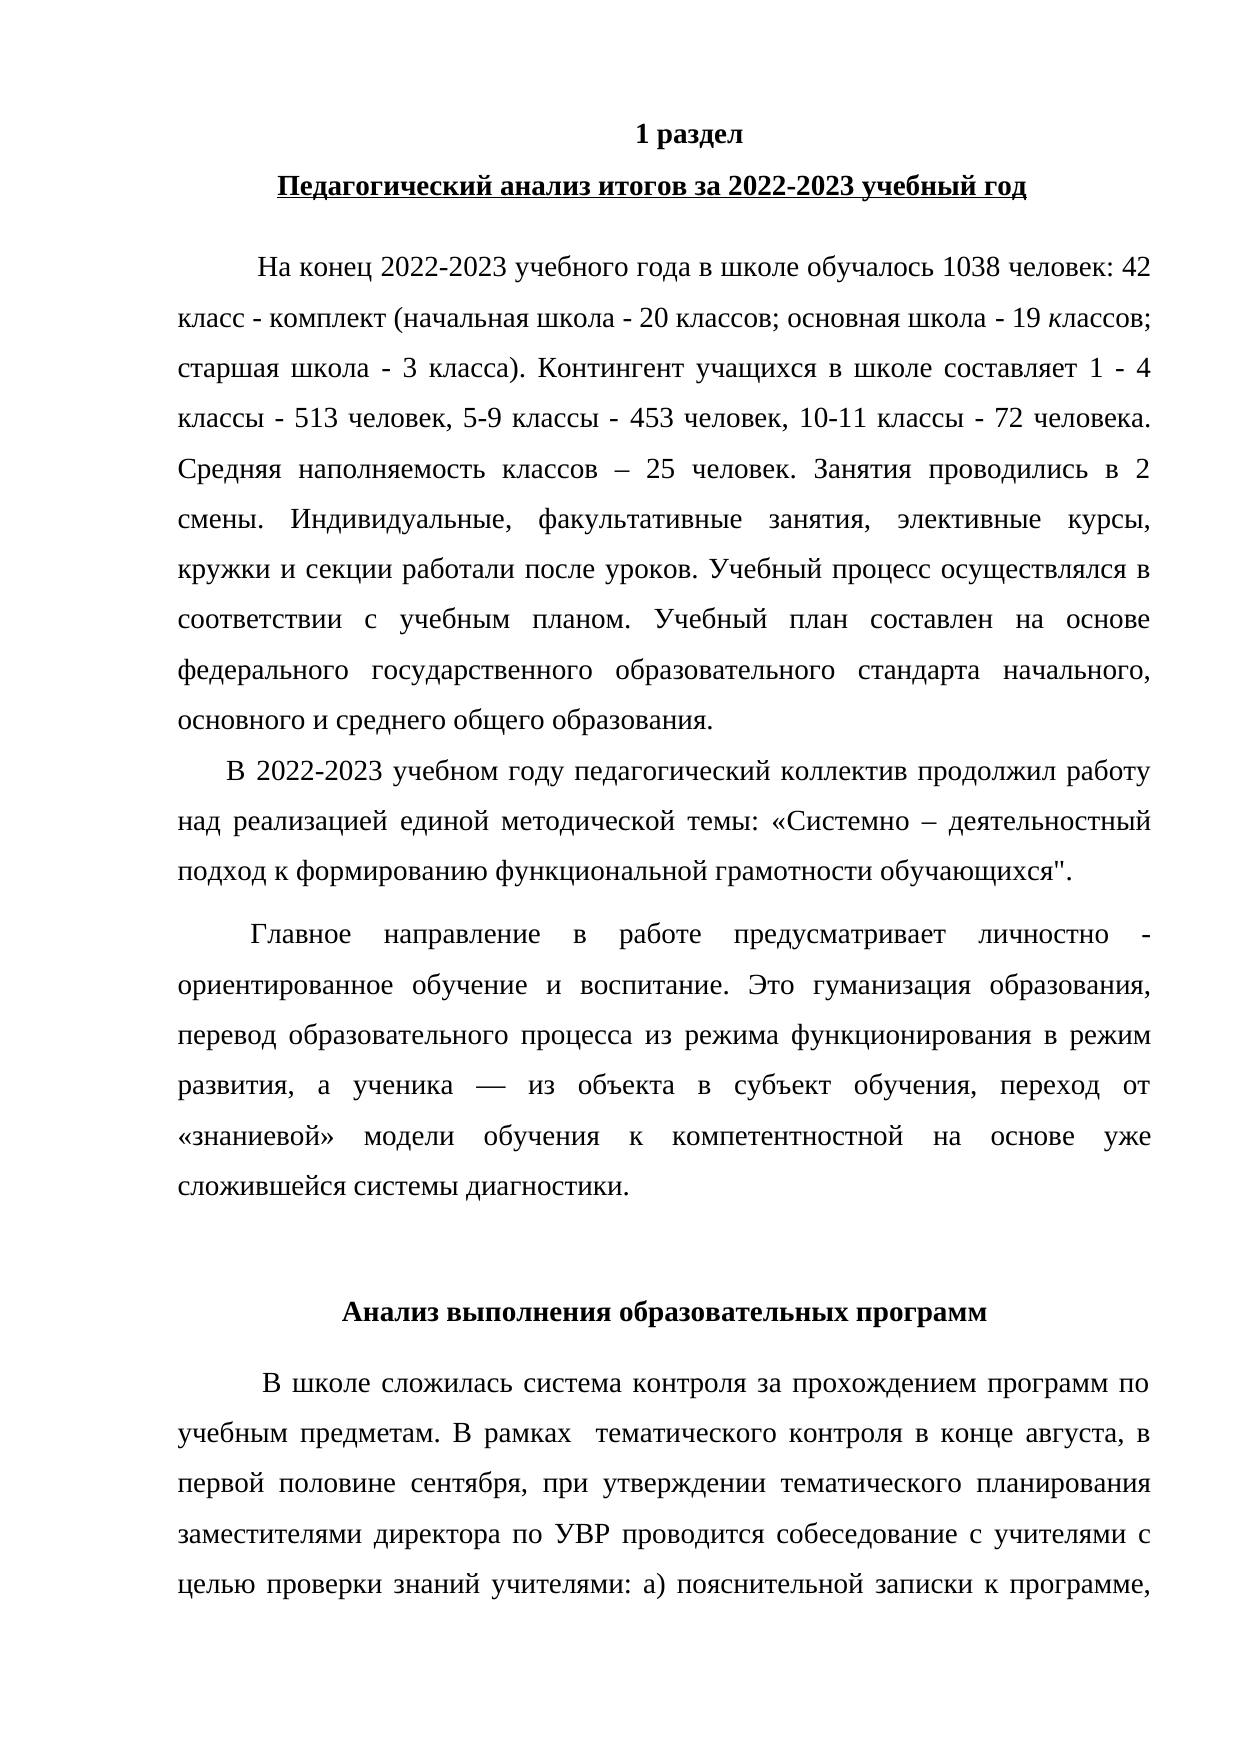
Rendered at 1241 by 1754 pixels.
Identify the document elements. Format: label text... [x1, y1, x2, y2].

text На конец 2022-2023 учебного года в школе обучалось 1038 человек: 42 класс - комплект (начальная школа - 20 классов; основная школа - 19 классов; старшая школа - 3 класса). Контингент учащихся в школе составляет 1 - 4 классы - 513 человек, 5-9 классы - 453 человек, 10-11 классы - 72 человека. Средняя наполняемость классов – 25 человек. Занятия проводились в 2 смены. Индивидуальные, факультативные занятия, элективные курсы, кружки и секции работали после уроков. Учебный процесс осуществлялся в соответствии с учебным планом. Учебный план составлен на основе федерального государственного образовательного стандарта начального, основного и среднего общего образования. [177, 249, 1152, 736]
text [177, 1365, 1152, 1599]
text Главное направление в работе предусматривает личностно - ориентированное обучение и воспитание. Это гуманизация образования, перевод образовательного процесса из режима функционирования в режим развития, а ученика — из объекта в субъект обучения, переход от «знаниевой» модели обучения к компетентностной на основе уже сложившейся системы диагностики. [177, 916, 1152, 1068]
text 1 раздел [177, 118, 1127, 149]
text Анализ выполнения образовательных программ [177, 1294, 1152, 1327]
text Главное направление в работе предусматривает личностно - ориентированное обучение и воспитание. Это гуманизация образования, перевод образовательного процесса из режима функционирования в режим развития, а ученика — из объекта в субъект обучения, переход от «знаниевой» модели обучения к компетентностной на основе уже сложившейся системы диагностики. [177, 1101, 1152, 1202]
text Педагогический анализ итогов за 2022-2023 учебный год [177, 172, 1127, 201]
text В 2022-2023 учебном году педагогический коллектив продолжил работу над реализацией единой методической темы: «Системно – деятельностный подход к формированию функциональной грамотности обучающихся". [146, 753, 1152, 887]
